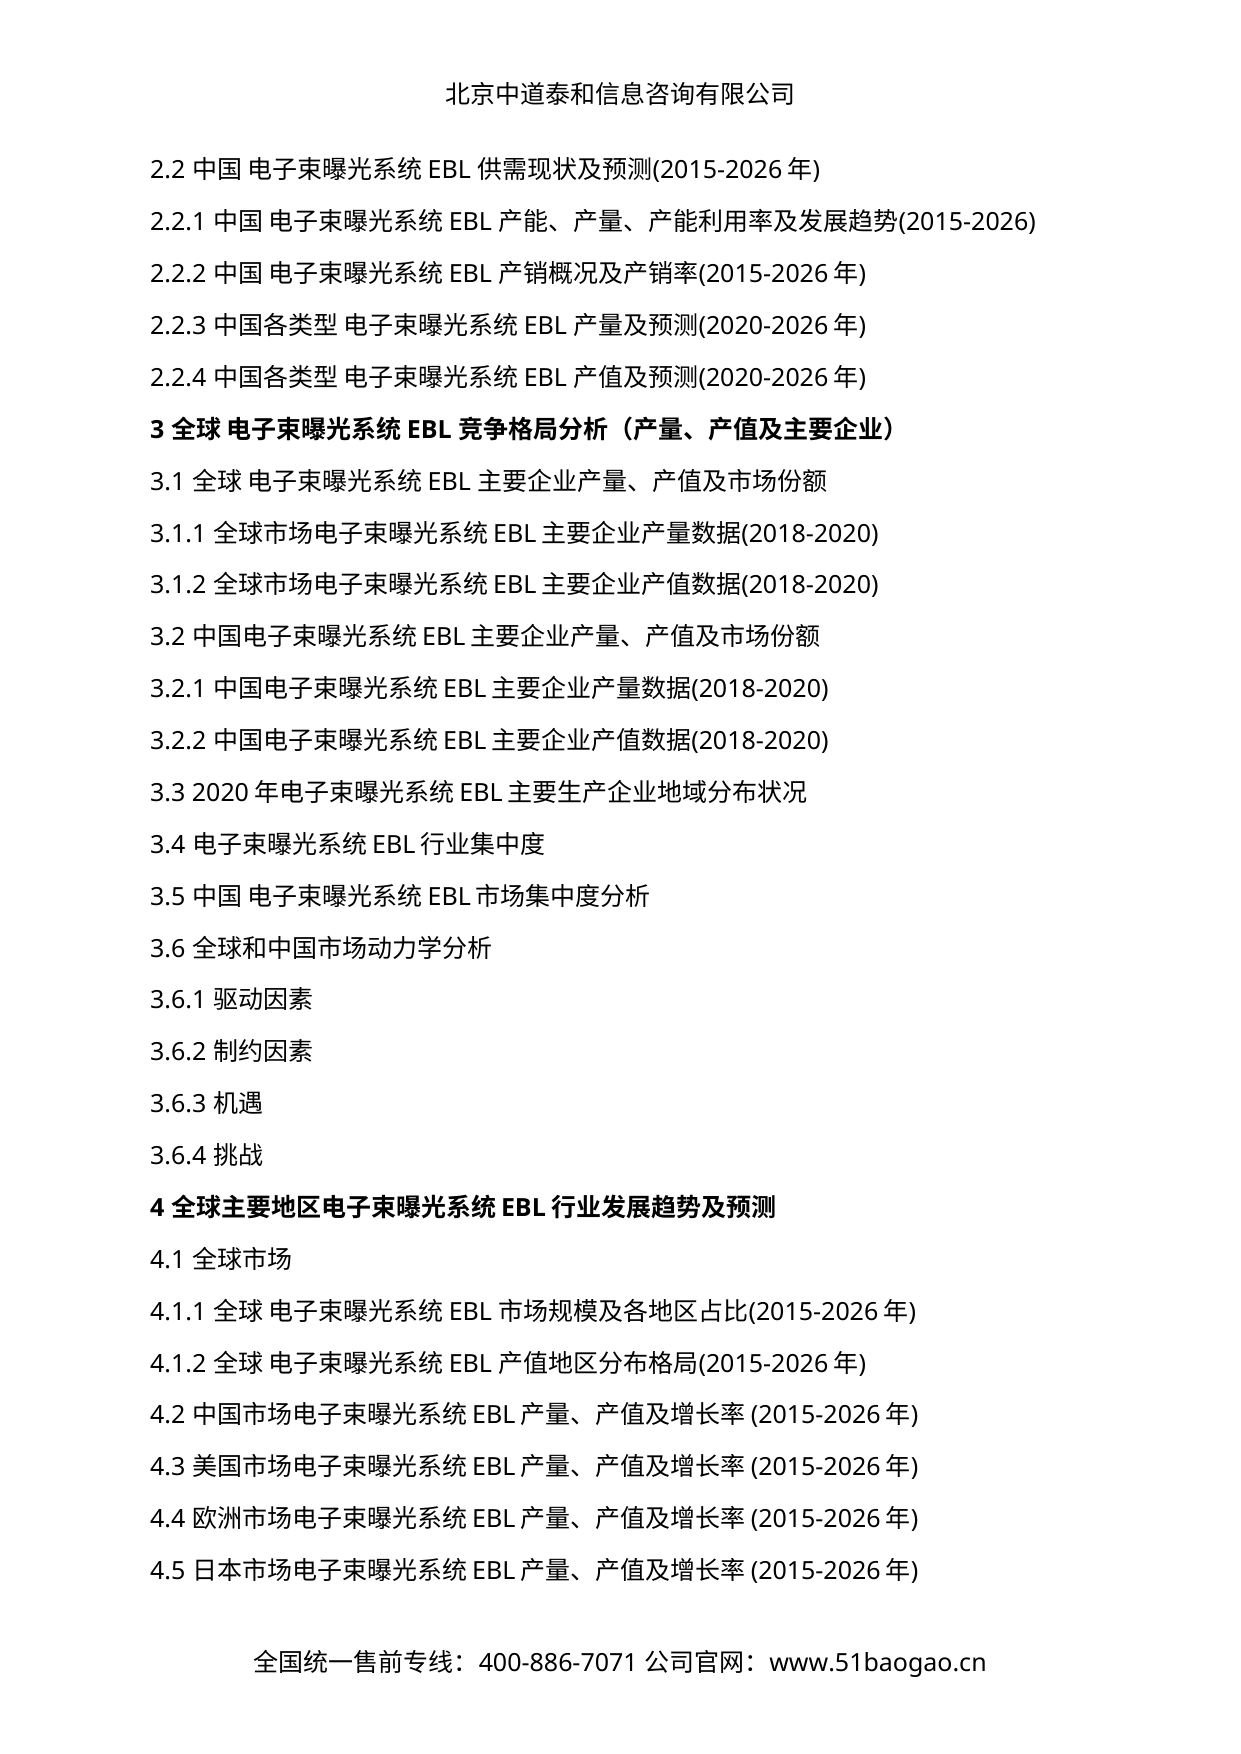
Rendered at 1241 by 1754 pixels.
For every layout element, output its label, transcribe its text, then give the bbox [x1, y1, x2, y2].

text 2.2.4 中国各类型 电子束曝光系统EBL 产值及预测(2020-2026年) [150, 357, 1090, 394]
text 3.1.1 全球市场电子束曝光系统EBL主要企业产量数据(2018-2020) [150, 513, 1090, 549]
text 3.2.2 中国电子束曝光系统EBL主要企业产值数据(2018-2020) [150, 721, 1090, 757]
text 3.5 中国 电子束曝光系统EBL市场集中度分析 [150, 876, 1090, 912]
text 3 全球 电子束曝光系统EBL 竞争格局分析（产量、产值及主要企业） [150, 409, 1090, 446]
text 3.1.2 全球市场电子束曝光系统EBL主要企业产值数据(2018-2020) [150, 565, 1090, 601]
text 3.2 中国电子束曝光系统EBL主要企业产量、产值及市场份额 [150, 617, 1090, 653]
text 4.1.2 全球 电子束曝光系统EBL 产值地区分布格局(2015-2026年) [150, 1343, 1090, 1379]
text 4 全球主要地区电子束曝光系统EBL行业发展趋势及预测 [150, 1187, 1090, 1224]
text 4.1 全球市场 [150, 1239, 1090, 1276]
text 4.4 欧洲市场电子束曝光系统EBL产量、产值及增长率 (2015-2026年) [150, 1499, 1090, 1535]
text 4.2 中国市场电子束曝光系统EBL产量、产值及增长率 (2015-2026年) [150, 1395, 1090, 1431]
text 2.2 中国 电子束曝光系统EBL 供需现状及预测(2015-2026年) [150, 150, 1090, 186]
text 3.6.4 挑战 [150, 1136, 1090, 1172]
text 2.2.1 中国 电子束曝光系统EBL 产能、产量、产能利用率及发展趋势(2015-2026) [150, 202, 1090, 238]
text 3.2.1 中国电子束曝光系统EBL主要企业产量数据(2018-2020) [150, 669, 1090, 705]
text 3.1 全球 电子束曝光系统EBL 主要企业产量、产值及市场份额 [150, 461, 1090, 497]
text 3.6.3 机遇 [150, 1084, 1090, 1120]
text 3.6.2 制约因素 [150, 1032, 1090, 1068]
text 2.2.2 中国 电子束曝光系统EBL 产销概况及产销率(2015-2026年) [150, 254, 1090, 290]
text 4.1.1 全球 电子束曝光系统EBL 市场规模及各地区占比(2015-2026年) [150, 1291, 1090, 1327]
text 3.6 全球和中国市场动力学分析 [150, 928, 1090, 964]
text 4.5 日本市场电子束曝光系统EBL产量、产值及增长率 (2015-2026年) [150, 1551, 1090, 1587]
text 3.3 2020年电子束曝光系统EBL主要生产企业地域分布状况 [150, 772, 1090, 809]
text 4.3 美国市场电子束曝光系统EBL产量、产值及增长率 (2015-2026年) [150, 1447, 1090, 1483]
text 3.6.1 驱动因素 [150, 980, 1090, 1016]
text 2.2.3 中国各类型 电子束曝光系统EBL 产量及预测(2020-2026年) [150, 306, 1090, 342]
text 3.4 电子束曝光系统EBL行业集中度 [150, 824, 1090, 861]
